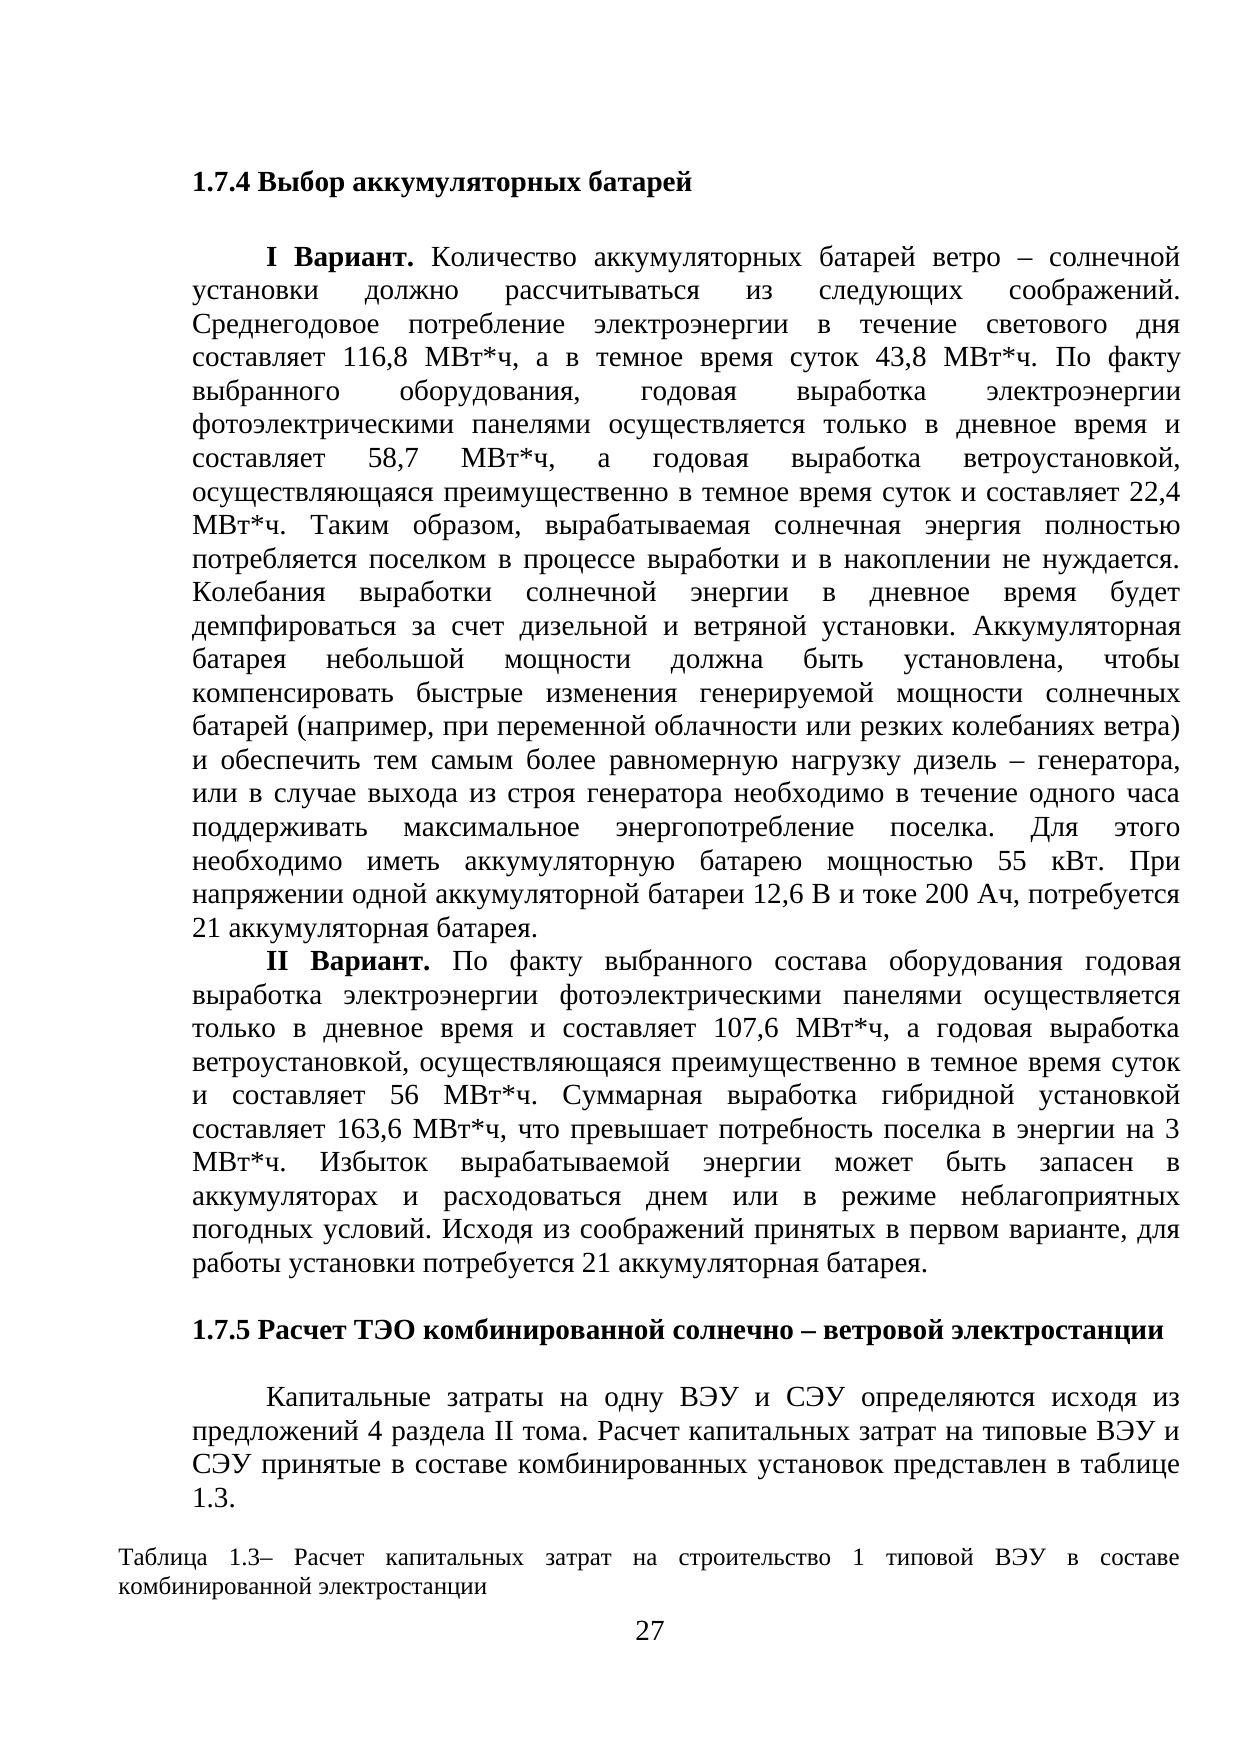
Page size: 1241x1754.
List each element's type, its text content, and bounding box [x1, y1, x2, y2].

text Капитальные затраты на одну ВЭУ и СЭУ определяются исходя из предложений 4 раздела II тома. Расчет капитальных затрат на типовые ВЭУ и СЭУ принятые в составе комбинированных установок представлен в таблице 1.3. [192, 1379, 1181, 1513]
subtitle 1.7.5 Расчет ТЭО комбинированной солнечно – ветровой электростанции [192, 1312, 1181, 1346]
subtitle 1.7.4 Выбор аккумуляторных батарей [192, 164, 1181, 198]
text I Вариант. Количество аккумуляторных батарей ветро – солнечной установки должно рассчитываться из следующих соображений. Среднегодовое потребление электроэнергии в течение светового дня составляет 116,8 МВт*ч, а в темное время суток 43,8 МВт*ч. По факту выбранного оборудования, годовая выработка электроэнергии фотоэлектрическими панелями осуществляется только в дневное время и составляет 58,7 МВт*ч, а годовая выработка ветроустановкой, осуществляющаяся преимущественно в темное время суток и составляет 22,4 МВт*ч. Таким образом, вырабатываемая солнечная энергия полностью потребляется поселком в процессе выработки и в накоплении не нуждается. Колебания выработки солнечной энергии в дневное время будет демпфироваться за счет дизельной и ветряной установки. Аккумуляторная батарея небольшой мощности должна быть установлена, чтобы компенсировать быстрые изменения генерируемой мощности солнечных батарей (например, при переменной облачности или резких колебаниях ветра) и обеспечить тем самым более равномерную нагрузку дизель – генератора, или в случае выхода из строя генератора необходимо в течение одного часа поддерживать максимальное энергопотребление поселка. Для этого необходимо иметь аккумуляторную батарею мощностью 55 кВт. При напряжении одной аккумуляторной батареи 12,6 В и токе 200 Ач, потребуется 21 аккумуляторная батарея. [192, 239, 1181, 943]
text Таблица 1.3– Расчет капитальных затрат на строительство 1 типовой ВЭУ в составе комбинированной электростанции [118, 1542, 1181, 1600]
text II Вариант. По факту выбранного состава оборудования годовая выработка электроэнергии фотоэлектрическими панелями осуществляется только в дневное время и составляет 107,6 МВт*ч, а годовая выработка ветроустановкой, осуществляющаяся преимущественно в темное время суток и составляет 56 МВт*ч. Суммарная выработка гибридной установкой составляет 163,6 МВт*ч, что превышает потребность поселка в энергии на 3 МВт*ч. Избыток вырабатываемой энергии может быть запасен в аккумуляторах и расходоваться днем или в режиме неблагоприятных погодных условий. Исходя из соображений принятых в первом варианте, для работы установки потребуется 21 аккумуляторная батарея. [192, 943, 1181, 1279]
